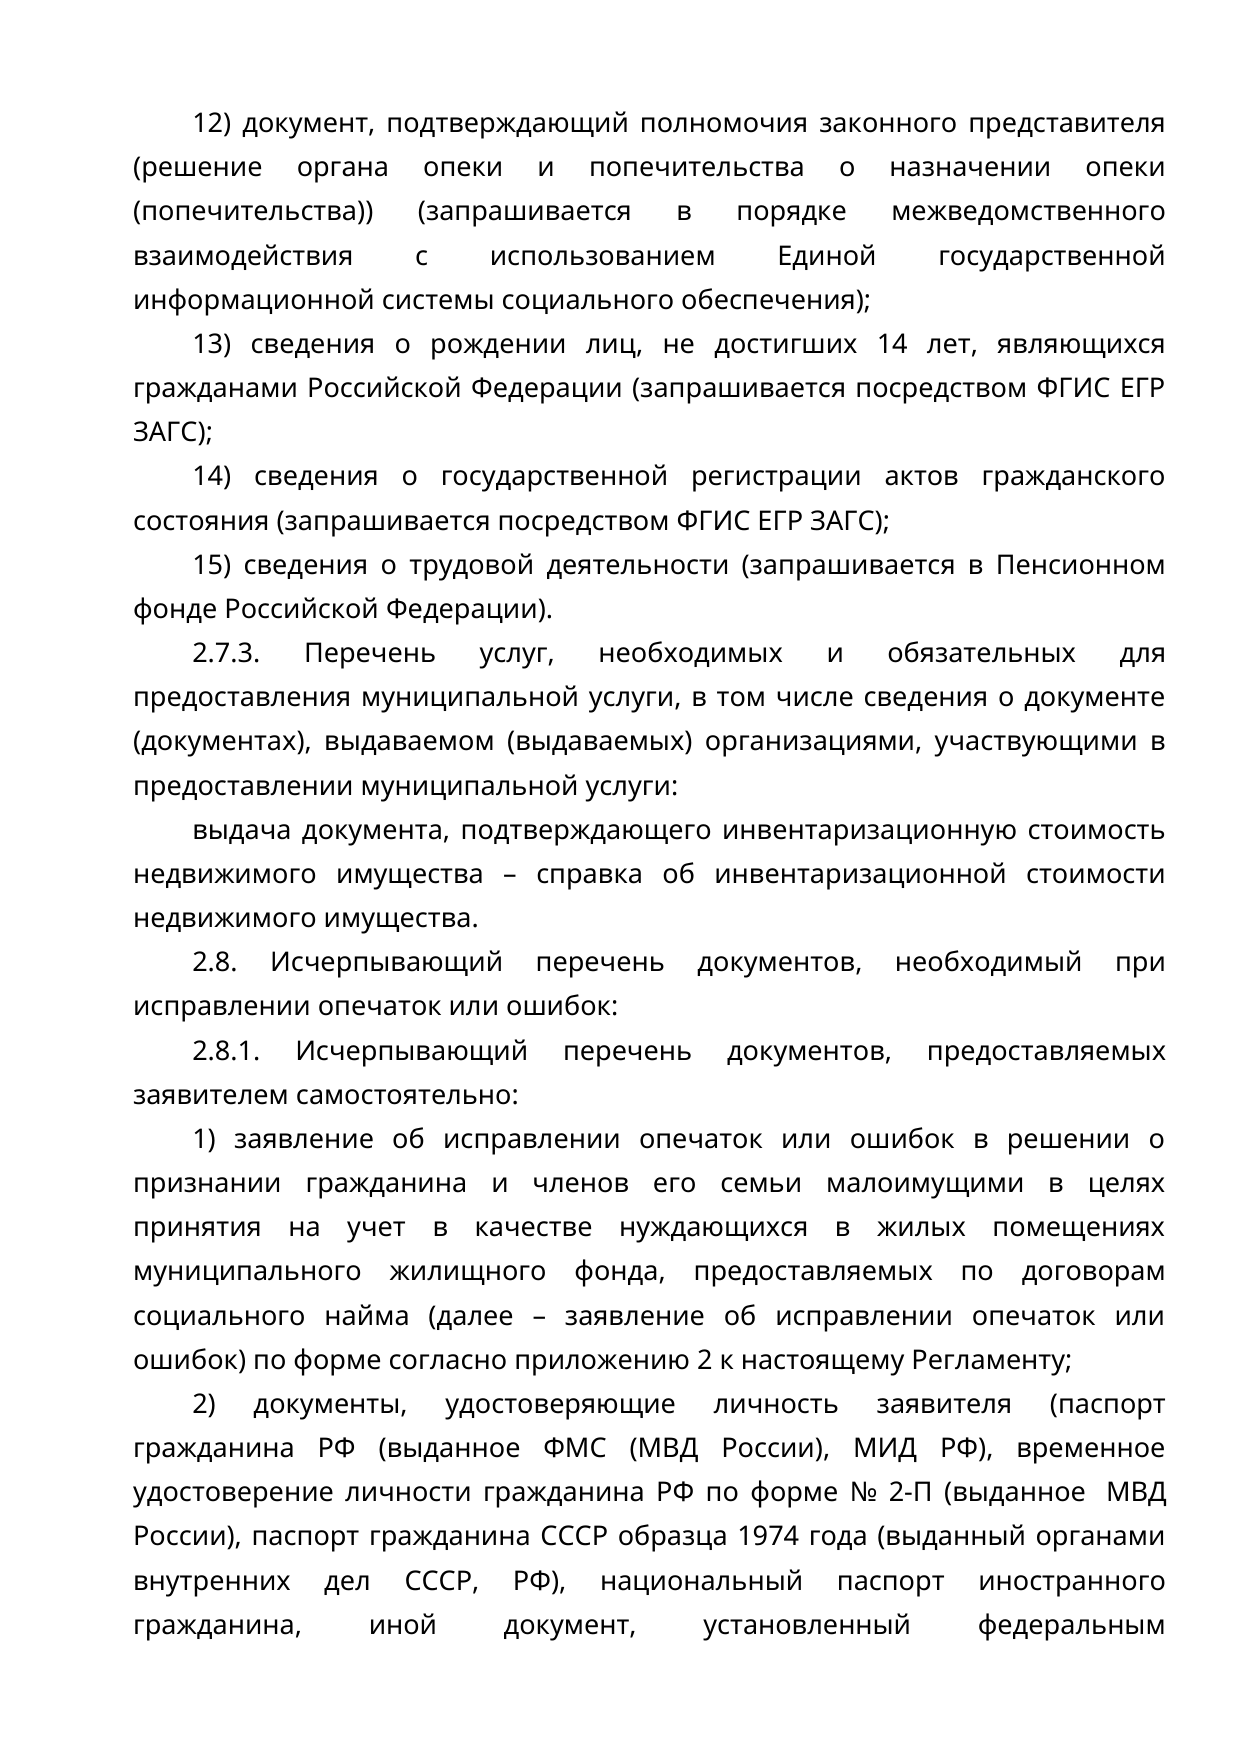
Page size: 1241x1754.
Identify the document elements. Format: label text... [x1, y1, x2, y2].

text 2.8.1. Исчерпывающий перечень документов, предоставляемых заявителем самостоятельно: [133, 1031, 1167, 1112]
text 15) сведения о трудовой деятельности (запрашивается в Пенсионном фонде Российской Федерации). [133, 545, 1167, 626]
text 14) сведения о государственной регистрации актов гражданского состояния (запрашивается посредством ФГИС ЕГР ЗАГС); [133, 457, 1167, 538]
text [133, 1384, 1167, 1642]
text 13) сведения о рождении лиц, не достигших 14 лет, являющихся гражданами Российской Федерации (запрашивается посредством ФГИС ЕГР ЗАГС); [133, 324, 1167, 449]
text 2.7.3. Перечень услуг, необходимых и обязательных для предоставления муниципальной услуги, в том числе сведения о документе (документах), выдаваемом (выдаваемых) организациями, участвующими в предоставлении муниципальной услуги: [133, 633, 1167, 803]
text выдача документа, подтверждающего инвентаризационную стоимость недвижимого имущества – справка об инвентаризационной стоимости недвижимого имущества. [133, 810, 1167, 935]
text 2.8. Исчерпывающий перечень документов, необходимый при исправлении опечаток или ошибок: [133, 943, 1167, 1024]
text 12) документ, подтверждающий полномочия законного представителя (решение органа опеки и попечительства о назначении опеки (попечительства)) (запрашивается в порядке межведомственного взаимодействия с использованием Единой государственной информационной системы социального обеспечения); [133, 103, 1167, 317]
text 1) заявление об исправлении опечаток или ошибок в решении о признании гражданина и членов его семьи малоимущими в целях принятия на учет в качестве нуждающихся в жилых помещениях муниципального жилищного фонда, предоставляемых по договорам социального найма (далее – заявление об исправлении опечаток или ошибок) по форме согласно приложению 2 к настоящему Регламенту; [133, 1119, 1167, 1377]
